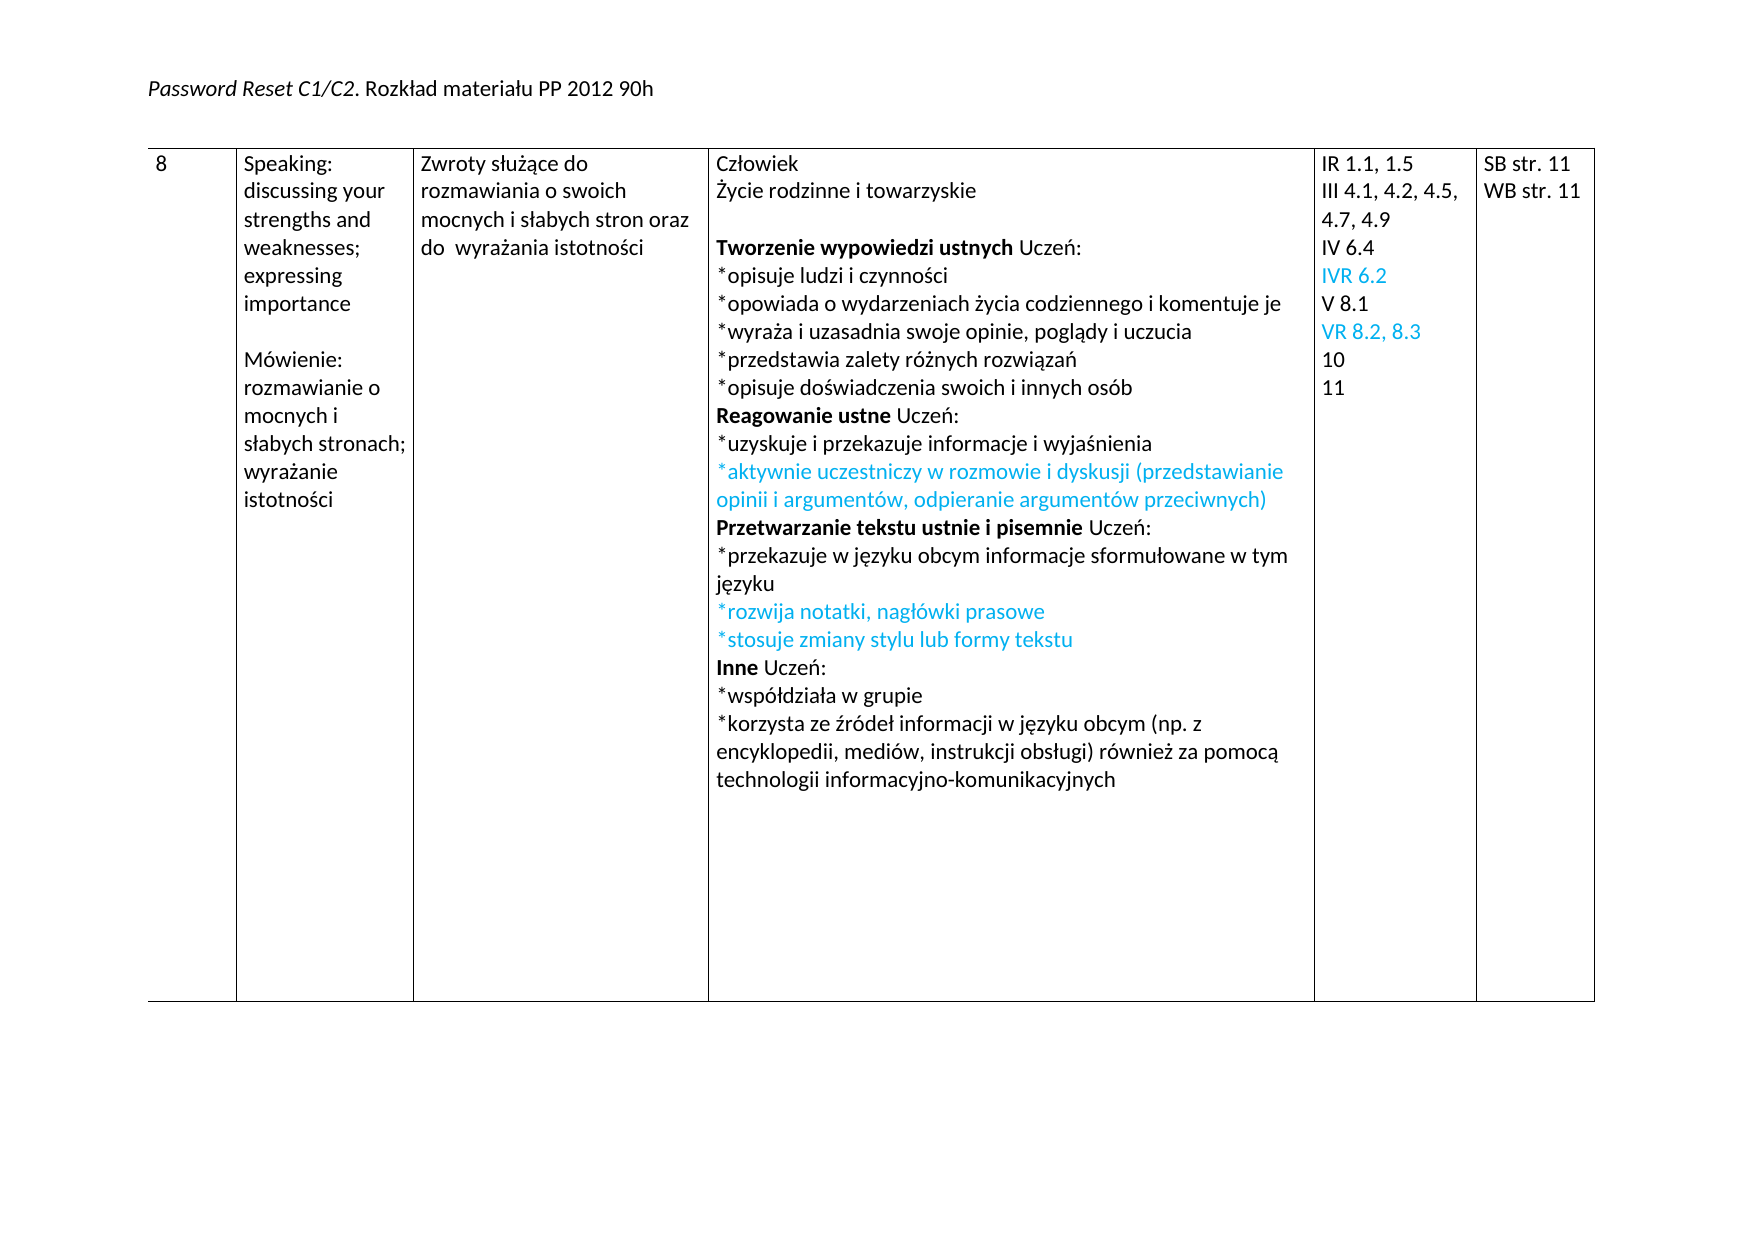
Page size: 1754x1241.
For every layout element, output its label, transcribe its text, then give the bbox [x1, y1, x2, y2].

table_cell 8 [148, 149, 236, 1001]
table_cell Zwroty służące do rozmawiania o swoich mocnych i słabych stron oraz do wyrażania istotności [414, 149, 708, 1001]
table_cell SB str. 11 WB str. 11 [1477, 149, 1594, 1001]
table_cell Speaking: discussing your strengths and weaknesses; expressing importance Mówienie: rozmawianie o mocnych i słabych stronach; wyrażanie istotności [237, 149, 413, 1001]
table_cell Człowiek Życie rodzinne i towarzyskie Tworzenie wypowiedzi ustnych Uczeń: *opisuje ludzi i czynności *opowiada o wydarzeniach życia codziennego i komentuje je *wyraża i uzasadnia swoje opinie, poglądy i uczucia *przedstawia zalety różnych rozwiązań *opisuje doświadczenia swoich i innych osób Reagowanie ustne Uczeń: *uzyskuje i przekazuje informacje i wyjaśnienia *aktywnie uczestniczy w rozmowie i dyskusji (przedstawianie opinii i argumentów, odpieranie argumentów przeciwnych) Przetwarzanie tekstu ustnie i pisemnie Uczeń: *przekazuje w języku obcym informacje sformułowane w tym języku *rozwija notatki, nagłówki prasowe *stosuje zmiany stylu lub formy tekstu Inne Uczeń: *współdziała w grupie *korzysta ze źródeł informacji w języku obcym (np. z encyklopedii, mediów, instrukcji obsługi) również za pomocą technologii informacyjno-komunikacyjnych [709, 149, 1314, 1001]
table_cell IR 1.1, 1.5 III 4.1, 4.2, 4.5, 4.7, 4.9 IV 6.4 IVR 6.2 V 8.1 VR 8.2, 8.3 10 11 [1315, 149, 1476, 1001]
